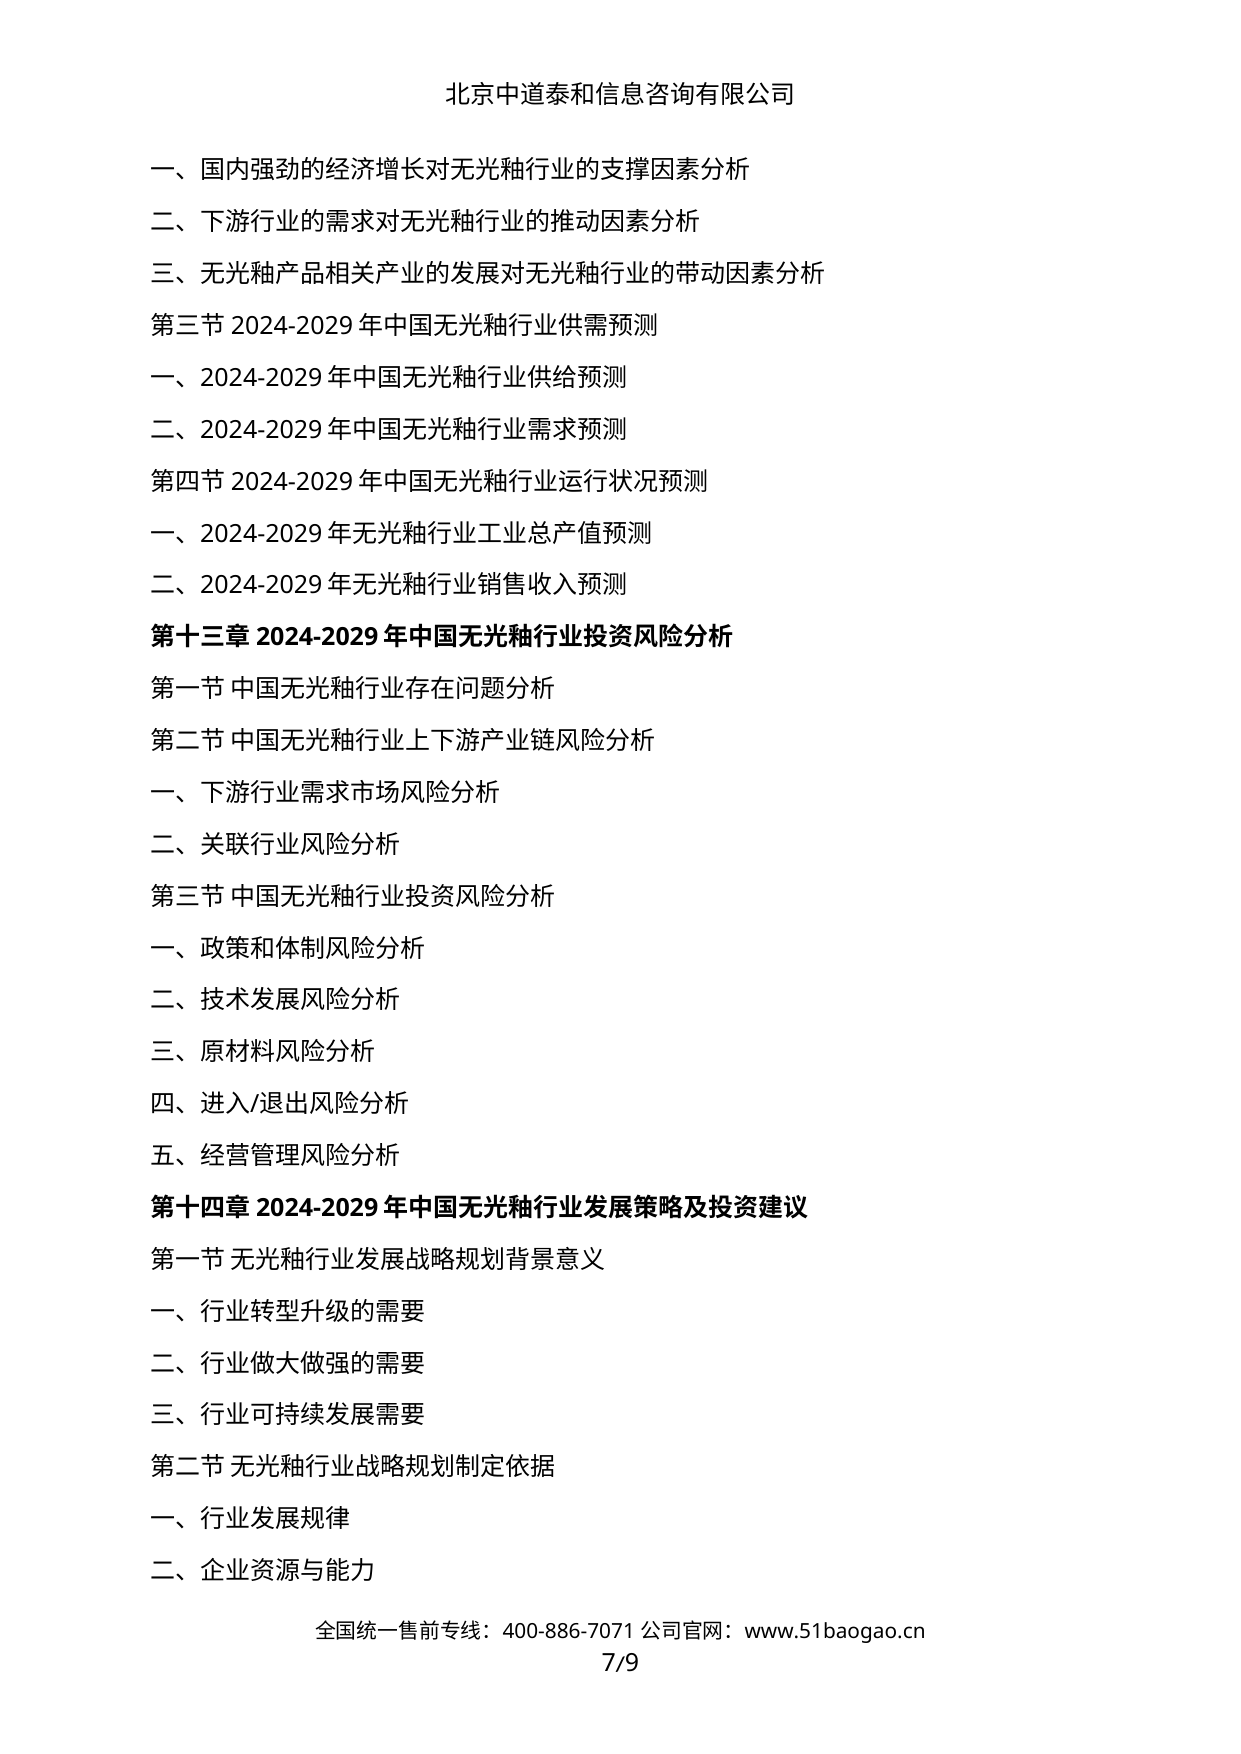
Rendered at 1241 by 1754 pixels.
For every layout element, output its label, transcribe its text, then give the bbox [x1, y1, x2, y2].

text 一、国内强劲的经济增长对无光釉行业的支撑因素分析 [150, 150, 1090, 186]
text 一、政策和体制风险分析 [150, 928, 1090, 964]
text 第十三章 2024-2029年中国无光釉行业投资风险分析 [150, 617, 1090, 653]
text 第一节 无光釉行业发展战略规划背景意义 [150, 1239, 1090, 1276]
text 四、进入/退出风险分析 [150, 1084, 1090, 1120]
text 二、行业做大做强的需要 [150, 1343, 1090, 1379]
text 二、2024-2029年中国无光釉行业需求预测 [150, 409, 1090, 446]
text 第二节 无光釉行业战略规划制定依据 [150, 1447, 1090, 1483]
text 二、2024-2029年无光釉行业销售收入预测 [150, 565, 1090, 601]
text 二、下游行业的需求对无光釉行业的推动因素分析 [150, 202, 1090, 238]
text 一、2024-2029年无光釉行业工业总产值预测 [150, 513, 1090, 549]
text 三、无光釉产品相关产业的发展对无光釉行业的带动因素分析 [150, 254, 1090, 290]
text 第三节 2024-2029年中国无光釉行业供需预测 [150, 306, 1090, 342]
text 第一节 中国无光釉行业存在问题分析 [150, 669, 1090, 705]
text 三、行业可持续发展需要 [150, 1395, 1090, 1431]
text 一、行业发展规律 [150, 1499, 1090, 1535]
text 一、行业转型升级的需要 [150, 1291, 1090, 1327]
text 三、原材料风险分析 [150, 1032, 1090, 1068]
text 第四节 2024-2029年中国无光釉行业运行状况预测 [150, 461, 1090, 497]
text 二、关联行业风险分析 [150, 824, 1090, 861]
text 二、企业资源与能力 [150, 1551, 1090, 1587]
text 一、下游行业需求市场风险分析 [150, 772, 1090, 809]
text 第三节 中国无光釉行业投资风险分析 [150, 876, 1090, 912]
text 二、技术发展风险分析 [150, 980, 1090, 1016]
text 一、2024-2029年中国无光釉行业供给预测 [150, 357, 1090, 394]
text 五、经营管理风险分析 [150, 1136, 1090, 1172]
text 第二节 中国无光釉行业上下游产业链风险分析 [150, 721, 1090, 757]
text 第十四章 2024-2029年中国无光釉行业发展策略及投资建议 [150, 1187, 1090, 1224]
